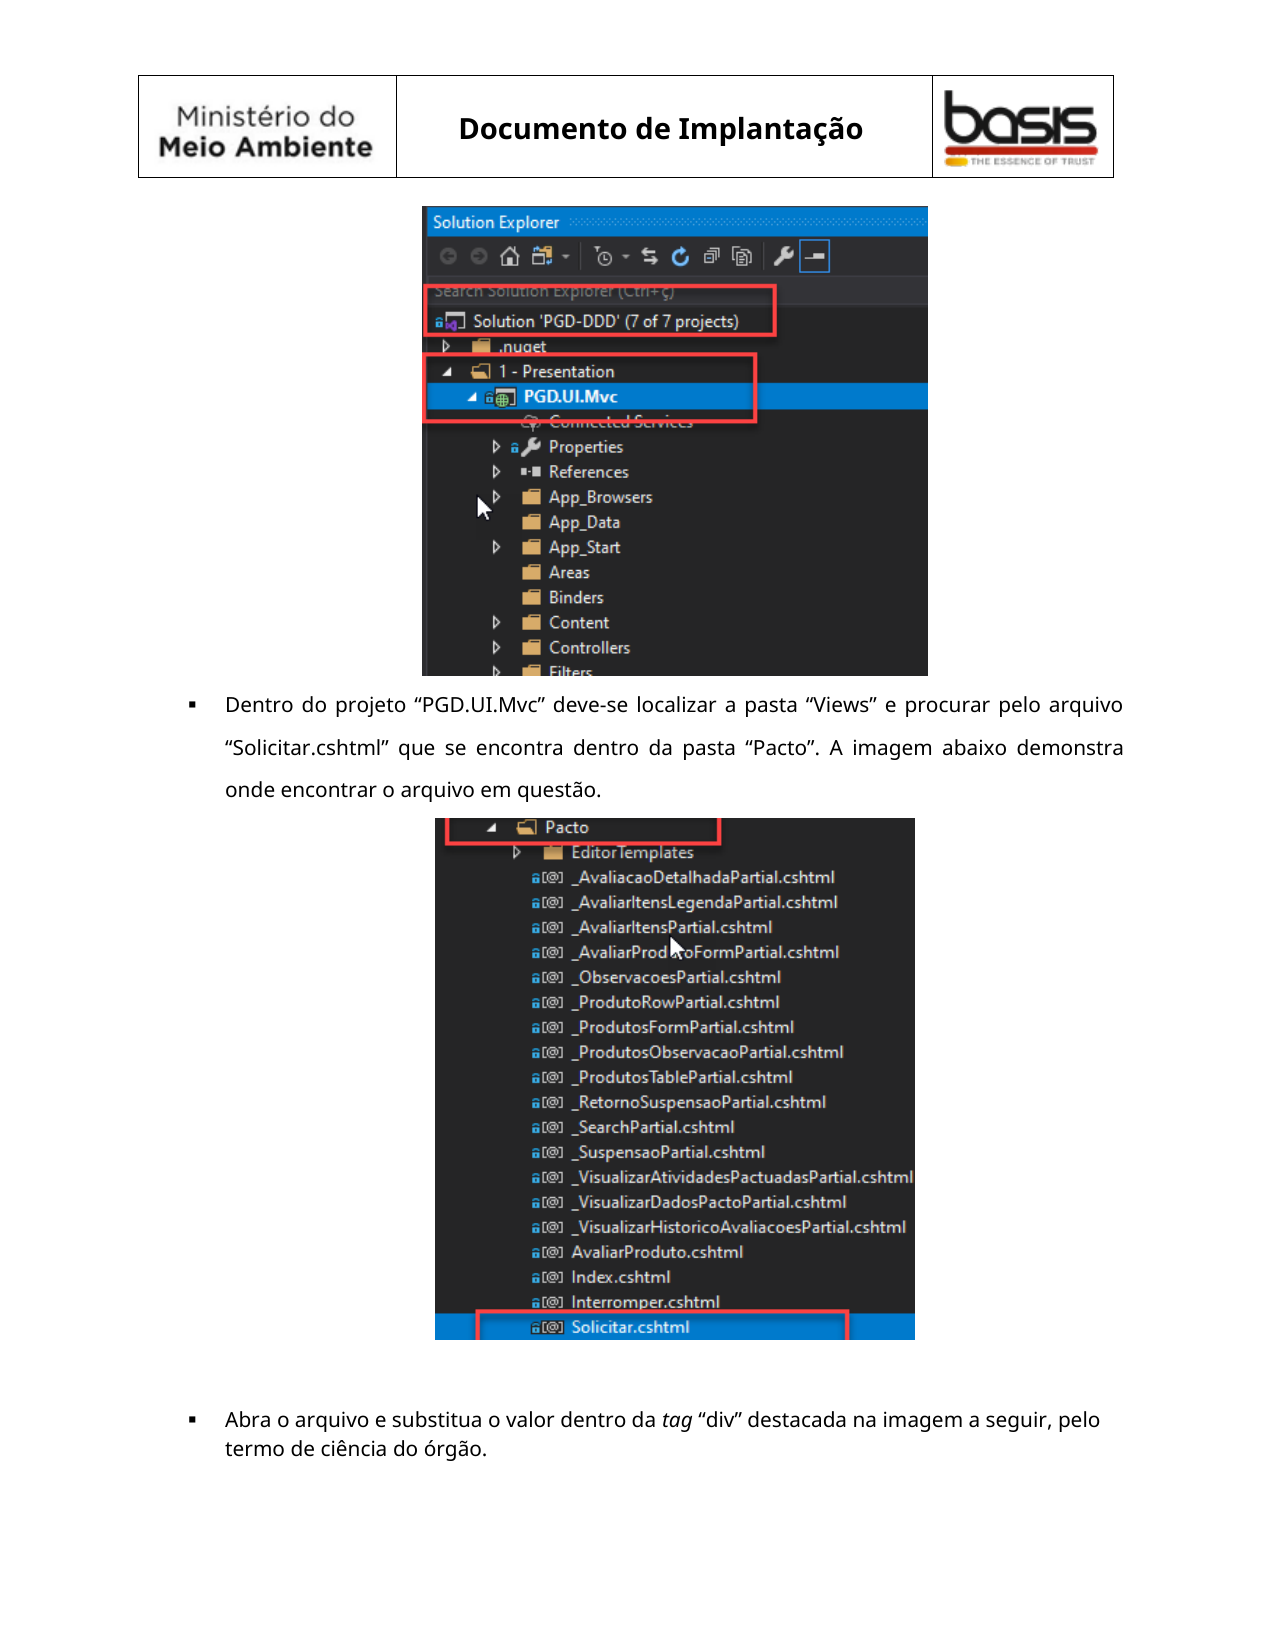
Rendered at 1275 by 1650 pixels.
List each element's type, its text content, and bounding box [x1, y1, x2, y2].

list Dentro do projeto “PGD.UI.Mvc” deve-se localizar a pasta “Views” e procurar pelo arquivo “Solicitar.cshtml” que se encontra dentro da pasta “Pacto”. A imagem abaixo demonstra onde encontrar o arquivo em questão. [187, 690, 1125, 804]
picture [435, 818, 915, 1340]
picture [422, 206, 928, 676]
picture [150, 86, 385, 171]
list Abra o arquivo e substitua o valor dentro da tag “div” destacada na imagem a seguir, pelo termo de ciência do órgão. [187, 1405, 1125, 1462]
picture [943, 89, 1100, 168]
